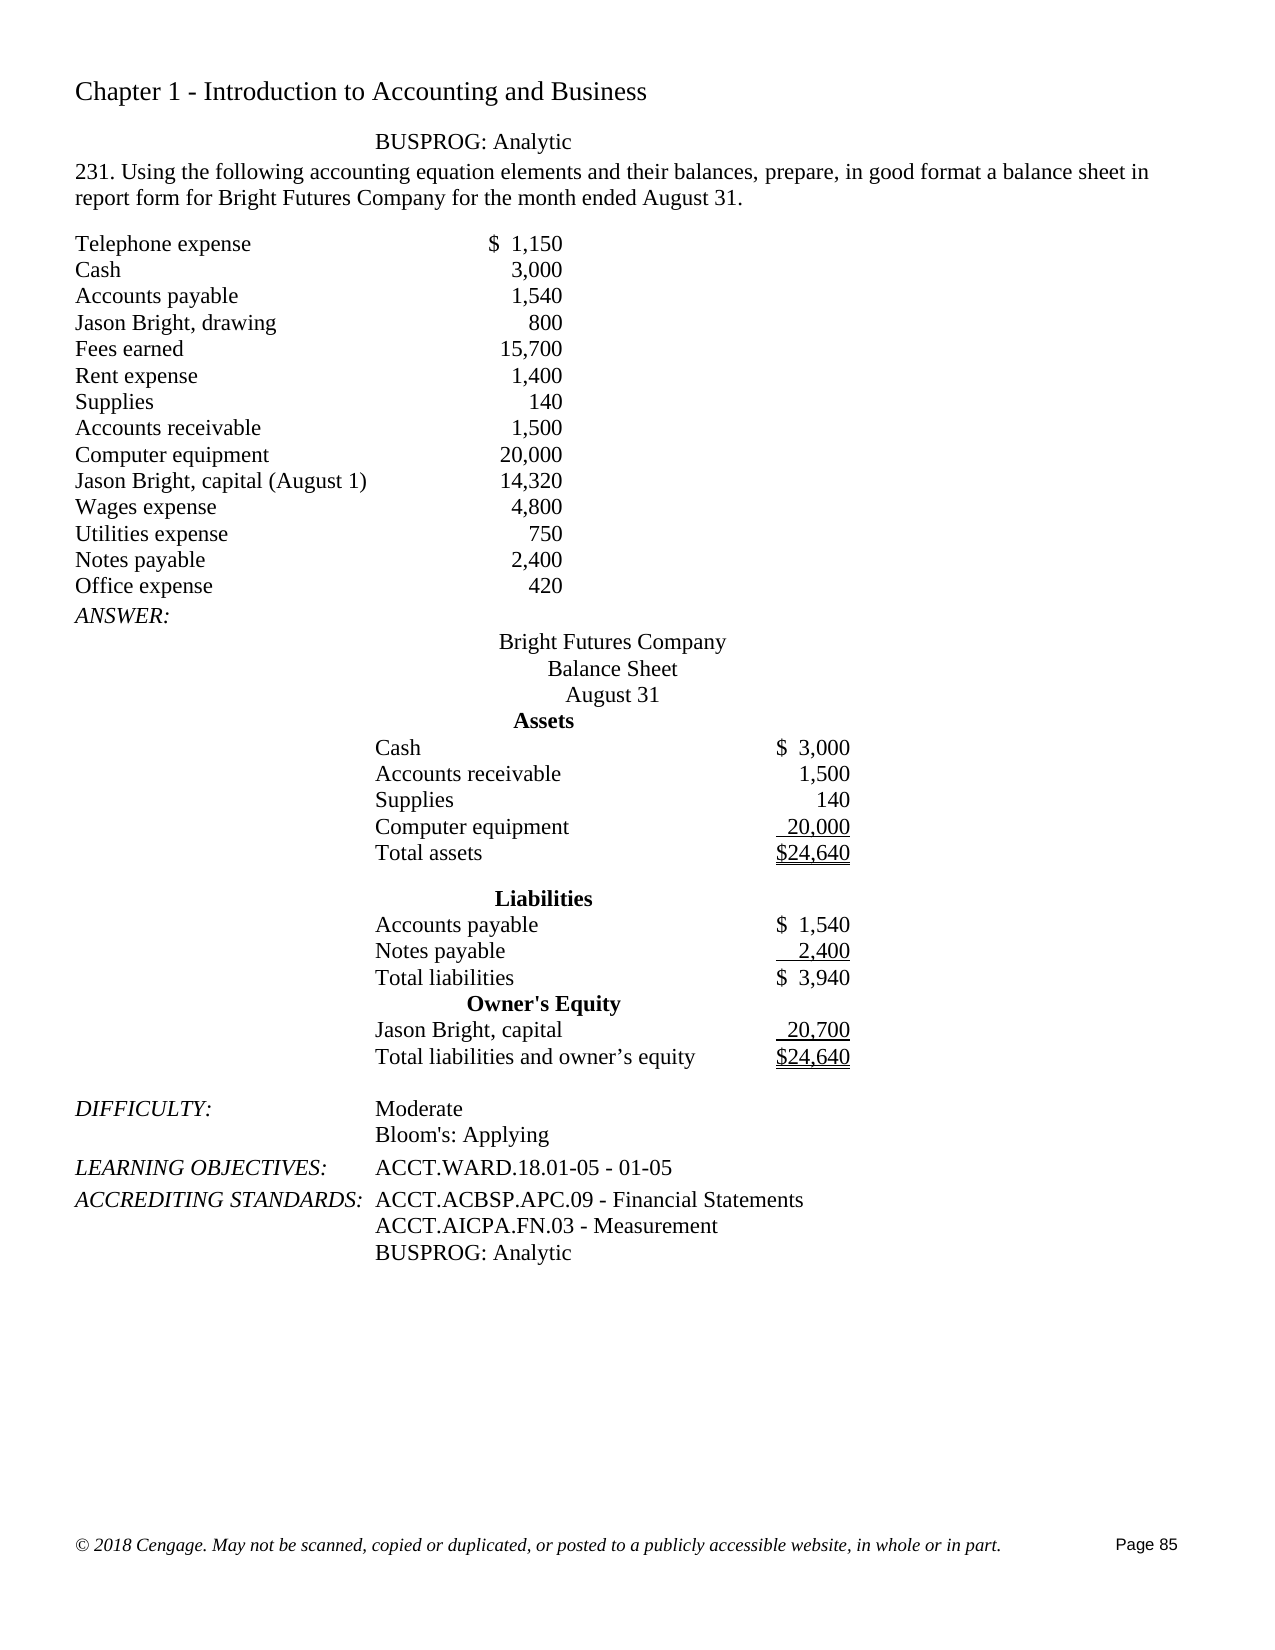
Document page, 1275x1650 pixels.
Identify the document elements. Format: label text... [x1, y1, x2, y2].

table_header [75, 125, 1200, 158]
table_cell 231. Using the following accounting equation elements and their balances, prepare, in good format a balance sheet in report form for Bright Futures Company for the month ended August 31. [75, 158, 1200, 1268]
